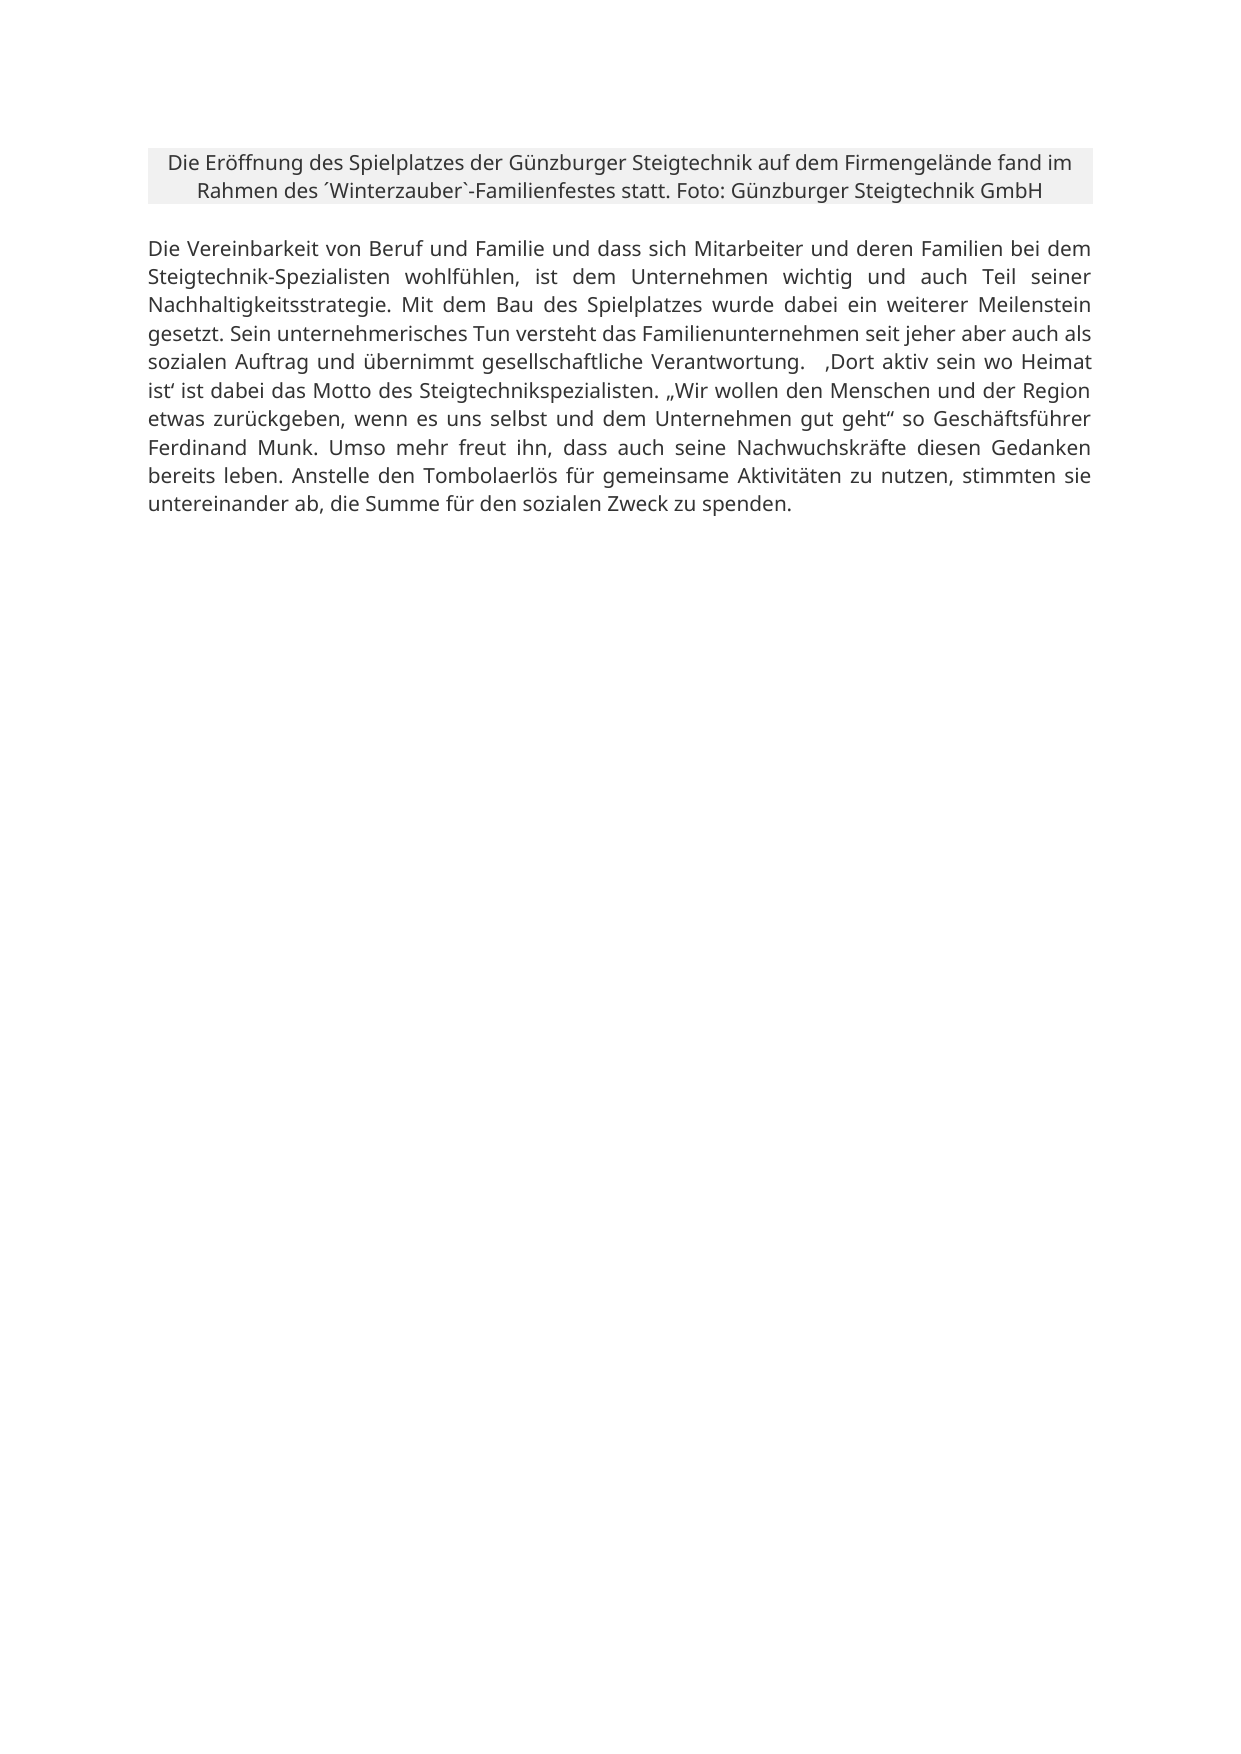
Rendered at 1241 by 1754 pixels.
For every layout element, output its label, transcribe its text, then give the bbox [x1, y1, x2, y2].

text Die Vereinbarkeit von Beruf und Familie und dass sich Mitarbeiter und deren Familien bei dem Steigtechnik-Spezialisten wohlfühlen, ist dem Unternehmen wichtig und auch Teil seiner Nachhaltigkeitsstrategie. Mit dem Bau des Spielplatzes wurde dabei ein weiterer Meilenstein gesetzt. Sein unternehmerisches Tun versteht das Familienunternehmen seit jeher aber auch als sozialen Auftrag und übernimmt gesellschaftliche Verantwortung. ‚Dort aktiv sein wo Heimat ist‘ ist dabei das Motto des Steigtechnikspezialisten. „Wir wollen den Menschen und der Region etwas zurückgeben, wenn es uns selbst und dem Unternehmen gut geht“ so Geschäftsführer Ferdinand Munk. Umso mehr freut ihn, dass auch seine Nachwuchskräfte diesen Gedanken bereits leben. Anstelle den Tombolaerlös für gemeinsame Aktivitäten zu nutzen, stimmten sie untereinander ab, die Summe für den sozialen Zweck zu spenden. [148, 234, 1093, 518]
text Die Eröffnung des Spielplatzes der Günzburger Steigtechnik auf dem Firmengelände fand im Rahmen des ´Winterzauber`-Familienfestes statt. Foto: Günzburger Steigtechnik GmbH [148, 148, 1093, 204]
